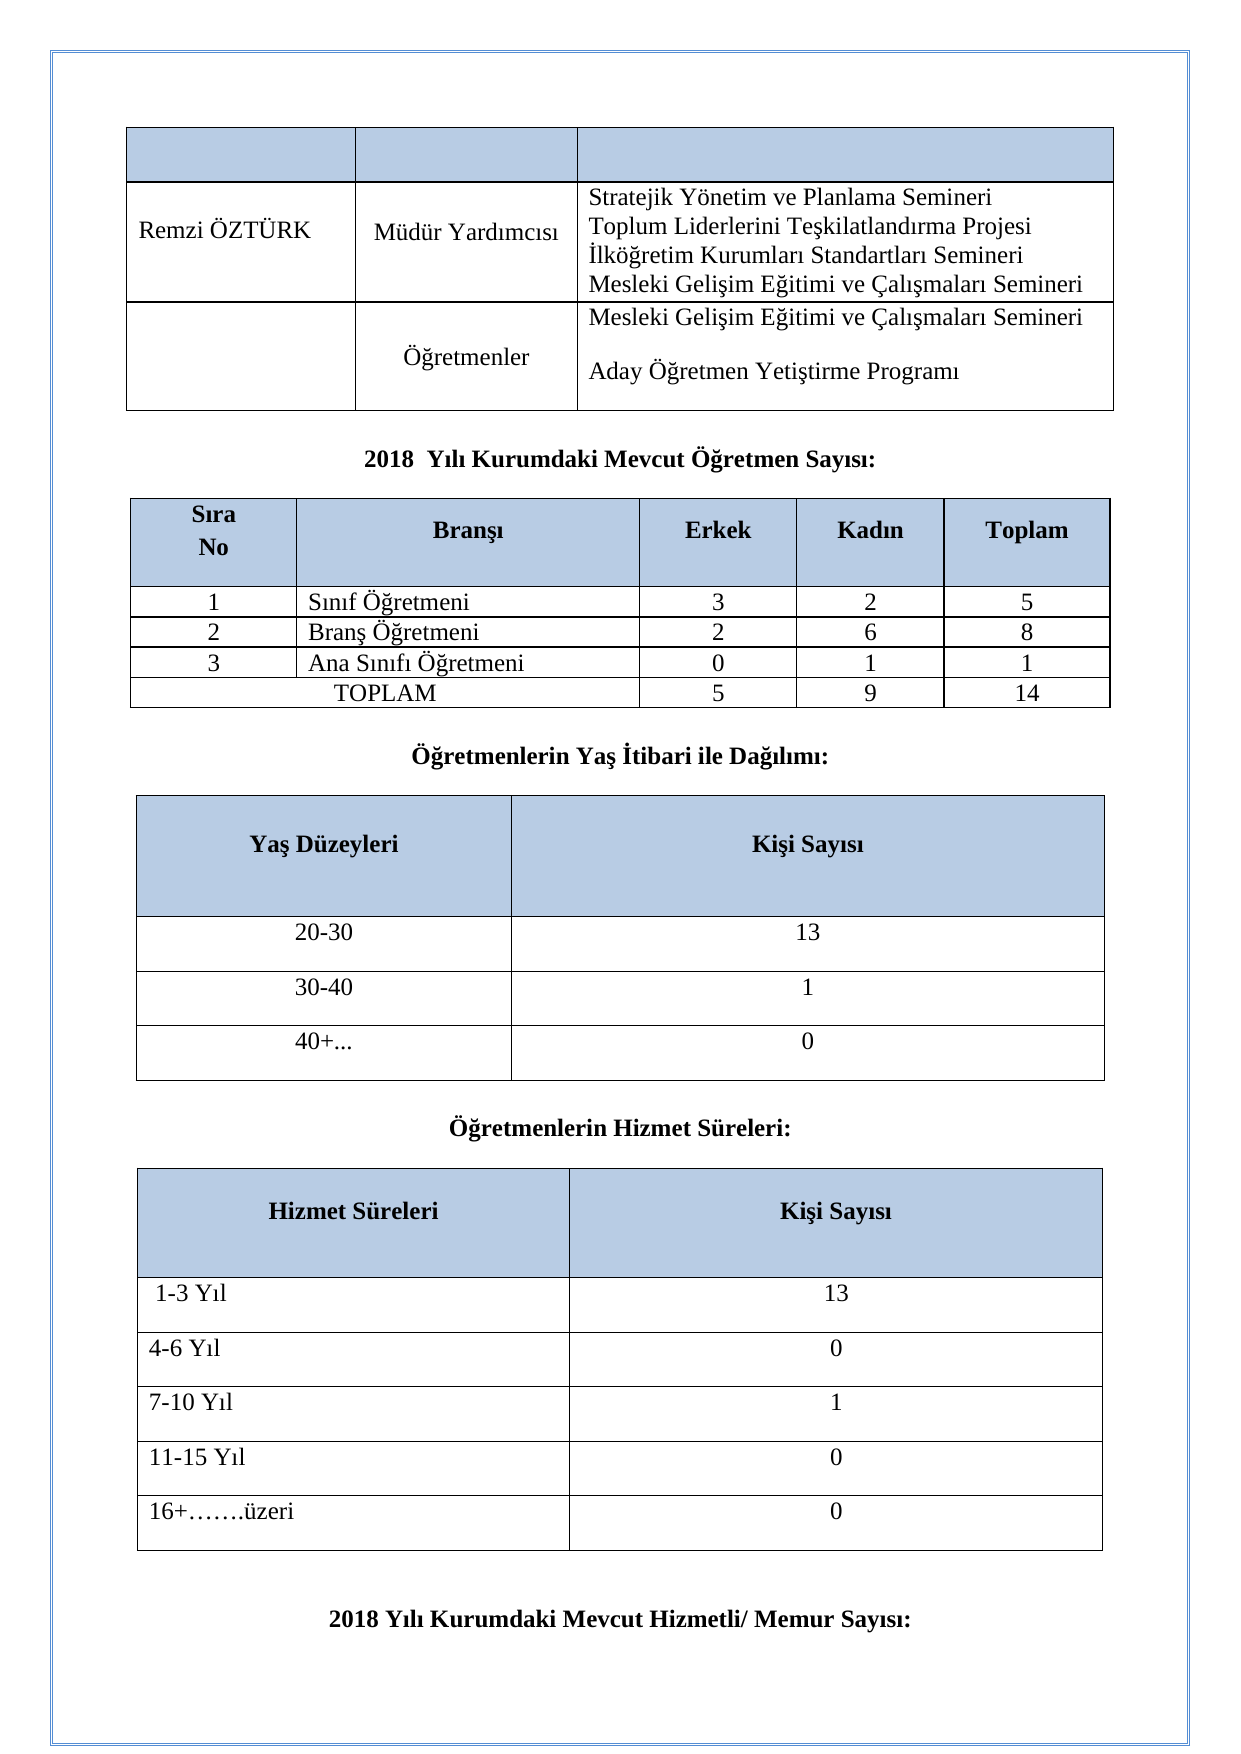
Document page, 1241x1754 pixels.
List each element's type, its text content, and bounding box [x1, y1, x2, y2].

table_cell 9 [797, 678, 943, 707]
table_cell [127, 303, 355, 410]
table_cell 5 [640, 678, 796, 707]
table_header Kişi Sayısı [512, 796, 1104, 916]
table_header Kişi Sayısı [570, 1169, 1102, 1277]
table_header Toplam [945, 499, 1109, 586]
table_header Kadın [797, 499, 943, 586]
table_cell 0 [640, 648, 796, 677]
table_cell 8 [945, 618, 1109, 646]
table_cell 0 [570, 1333, 1102, 1386]
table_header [578, 128, 1113, 181]
table_cell 6 [797, 618, 943, 646]
table_cell 4-6 Yıl [138, 1333, 569, 1386]
table_cell 3 [131, 648, 296, 677]
table_cell Stratejik Yönetim ve Planlama Semineri Toplum Liderlerini Teşkilatlandırma Projesi İlköğretim Kurumları Standartları Semineri Mesleki Gelişim Eğitimi ve Çalışmaları Semineri [578, 183, 1113, 301]
table_cell 2 [640, 618, 796, 646]
table_cell 1 [131, 587, 296, 616]
table_cell 11-15 Yıl [138, 1442, 569, 1495]
table_cell Öğretmenler [356, 303, 577, 410]
table_cell TOPLAM [131, 678, 639, 707]
table_cell 1 [512, 972, 1104, 1025]
table_cell 40+... [137, 1026, 511, 1079]
table_cell 1 [570, 1387, 1102, 1441]
table_cell 7-10 Yıl [138, 1387, 569, 1441]
table_cell 5 [945, 587, 1109, 616]
table_cell 30-40 [137, 972, 511, 1025]
table_cell 3 [640, 587, 796, 616]
table_header Sıra No [131, 499, 296, 586]
table_cell 14 [945, 678, 1109, 707]
table_cell Remzi ÖZTÜRK [127, 183, 355, 301]
table_cell Müdür Yardımcısı [356, 183, 577, 301]
table_header Hizmet Süreleri [138, 1169, 569, 1277]
table_cell 20-30 [137, 917, 511, 971]
table_cell 0 [570, 1442, 1102, 1495]
table_cell Ana Sınıfı Öğretmeni [297, 648, 639, 677]
table_cell 13 [512, 917, 1104, 971]
table_cell 2 [797, 587, 943, 616]
table_cell 1 [797, 648, 943, 677]
table_header Yaş Düzeyleri [137, 796, 511, 916]
table_cell 0 [512, 1026, 1104, 1079]
table_cell 0 [570, 1496, 1102, 1549]
table_header Branşı [297, 499, 639, 586]
table_cell Branş Öğretmeni [297, 618, 639, 646]
table_cell 1 [945, 648, 1109, 677]
table_cell 1-3 Yıl [138, 1278, 569, 1332]
text 2018 Yılı Kurumdaki Mevcut Hizmetli/ Memur Sayısı: [75, 1604, 1165, 1633]
text Öğretmenlerin Yaş İtibari ile Dağılımı: [75, 741, 1165, 770]
text 2018 Yılı Kurumdaki Mevcut Öğretmen Sayısı: [75, 444, 1165, 472]
table_header Adı ve Soyadı [127, 128, 355, 181]
text Öğretmenlerin Hizmet Süreleri: [75, 1113, 1165, 1142]
table_cell 13 [570, 1278, 1102, 1332]
table_cell 2 [131, 618, 296, 646]
table_header Erkek [640, 499, 796, 586]
table_cell Sınıf Öğretmeni [297, 587, 639, 616]
table_cell Mesleki Gelişim Eğitimi ve Çalışmaları Semineri Aday Öğretmen Yetiştirme Programı [578, 303, 1113, 410]
table_cell 16+…….üzeri [138, 1496, 569, 1549]
table_header Görevi [356, 128, 577, 181]
